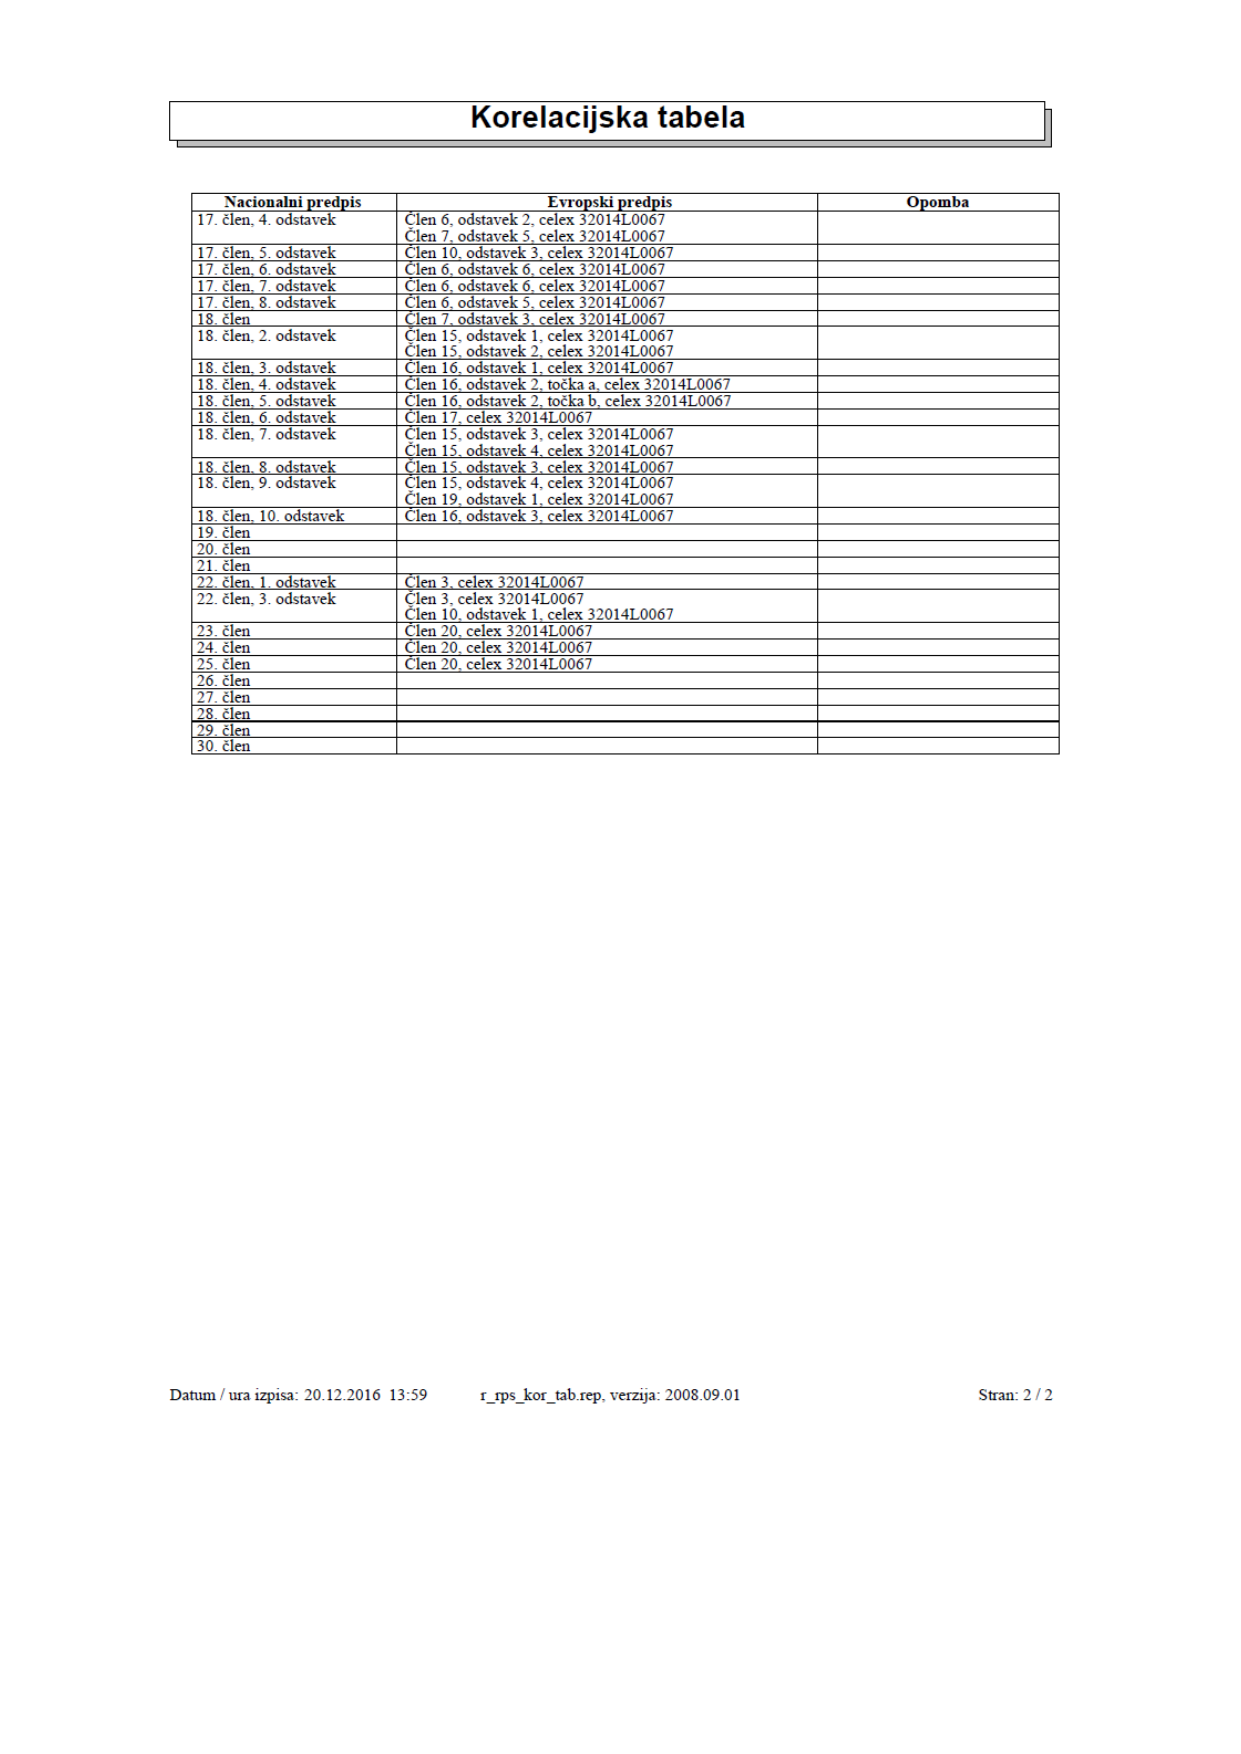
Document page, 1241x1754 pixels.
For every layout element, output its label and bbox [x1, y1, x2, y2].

table_cell [136, 101, 1104, 1606]
